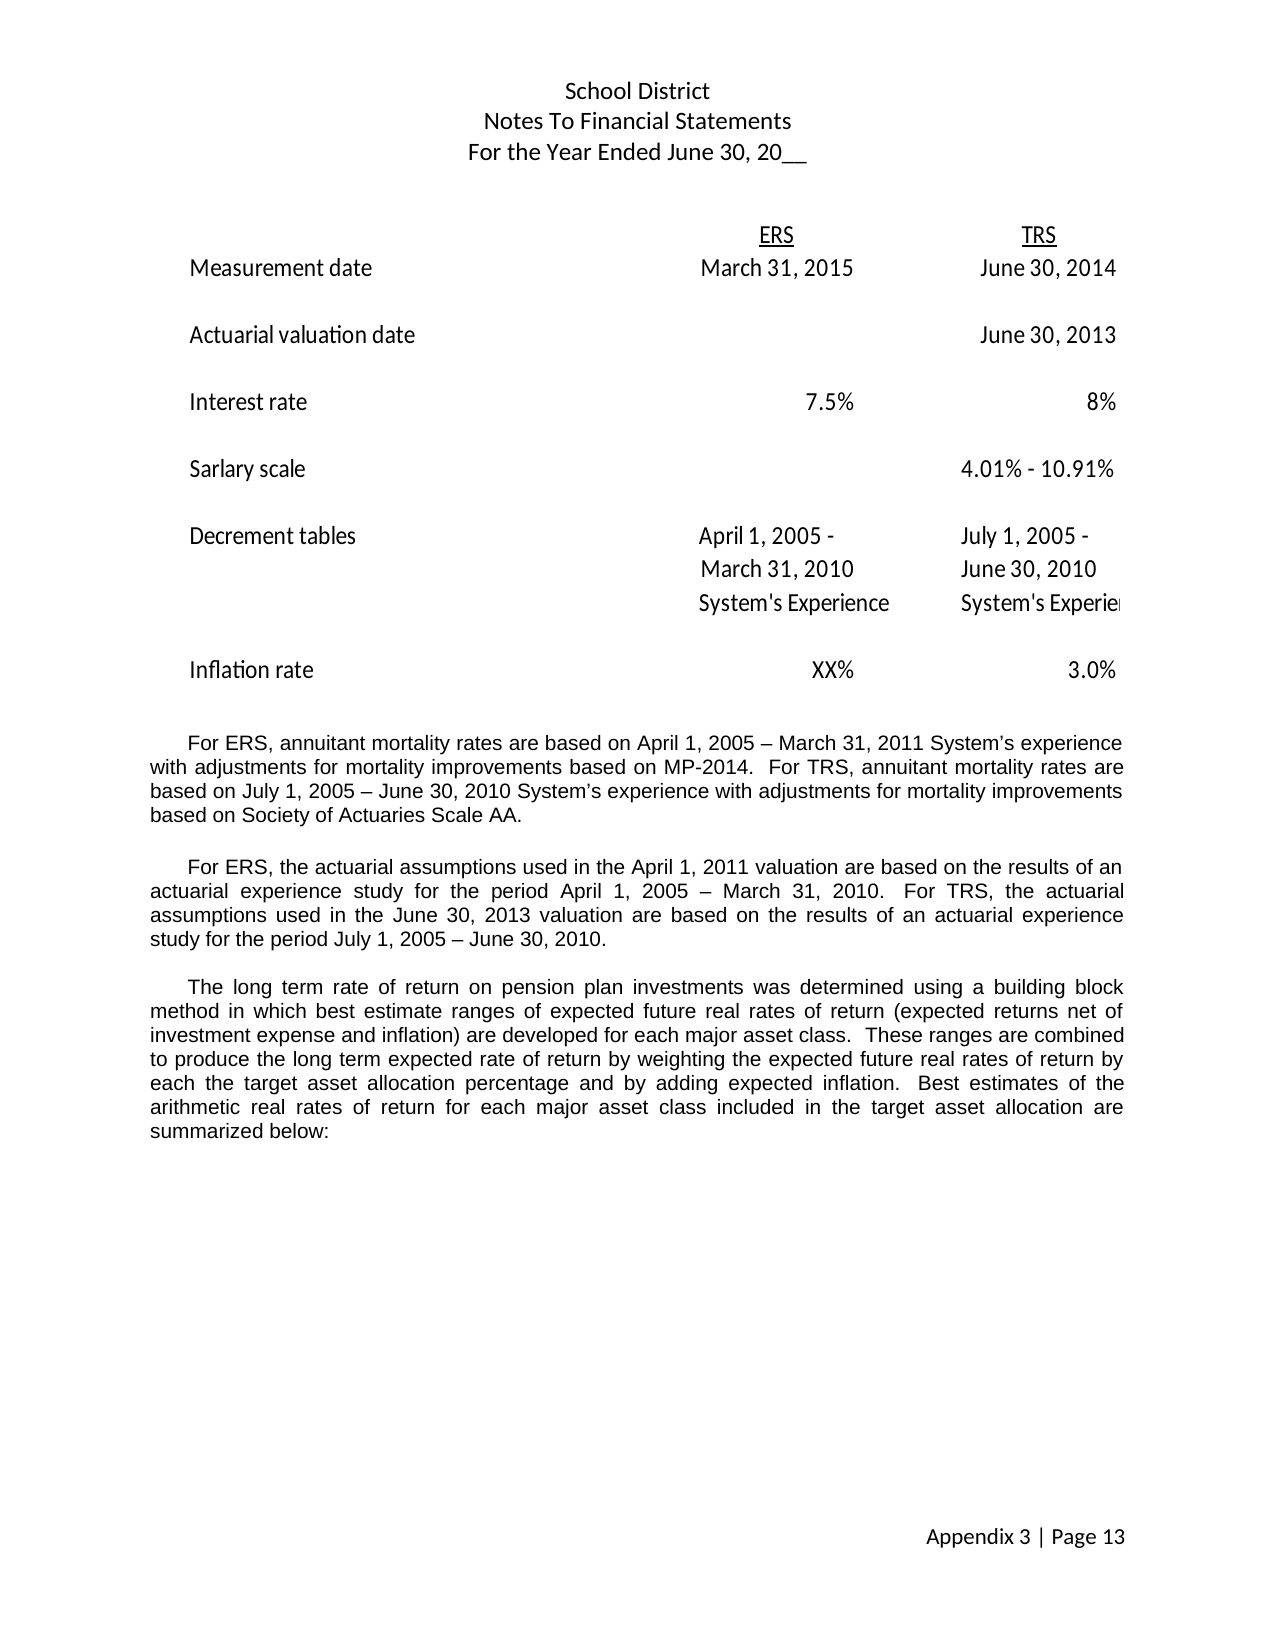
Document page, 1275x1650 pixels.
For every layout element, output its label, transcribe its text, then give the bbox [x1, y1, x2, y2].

text The long term rate of return on pension plan investments was determined using a building block method in which best estimate ranges of expected future real rates of return (expected returns net of investment expense and inflation) are developed for each major asset class. These ranges are combined to produce the long term expected rate of return by weighting the expected future real rates of return by each the target asset allocation percentage and by adding expected inflation. Best estimates of the arithmetic real rates of return for each major asset class included in the target asset allocation are summarized below: [150, 975, 1125, 1143]
text For ERS, annuitant mortality rates are based on April 1, 2005 – March 31, 2011 System’s experience with adjustments for mortality improvements based on MP-2014. For TRS, annuitant mortality rates are based on July 1, 2005 – June 30, 2010 System’s experience with adjustments for mortality improvements based on Society of Actuaries Scale AA. [150, 731, 1125, 826]
text For ERS, the actuarial assumptions used in the April 1, 2011 valuation are based on the results of an actuarial experience study for the period April 1, 2005 – March 31, 2010. For TRS, the actuarial assumptions used in the June 30, 2013 valuation are based on the results of an actuarial experience study for the period July 1, 2005 – June 30, 2010. [150, 855, 1125, 951]
